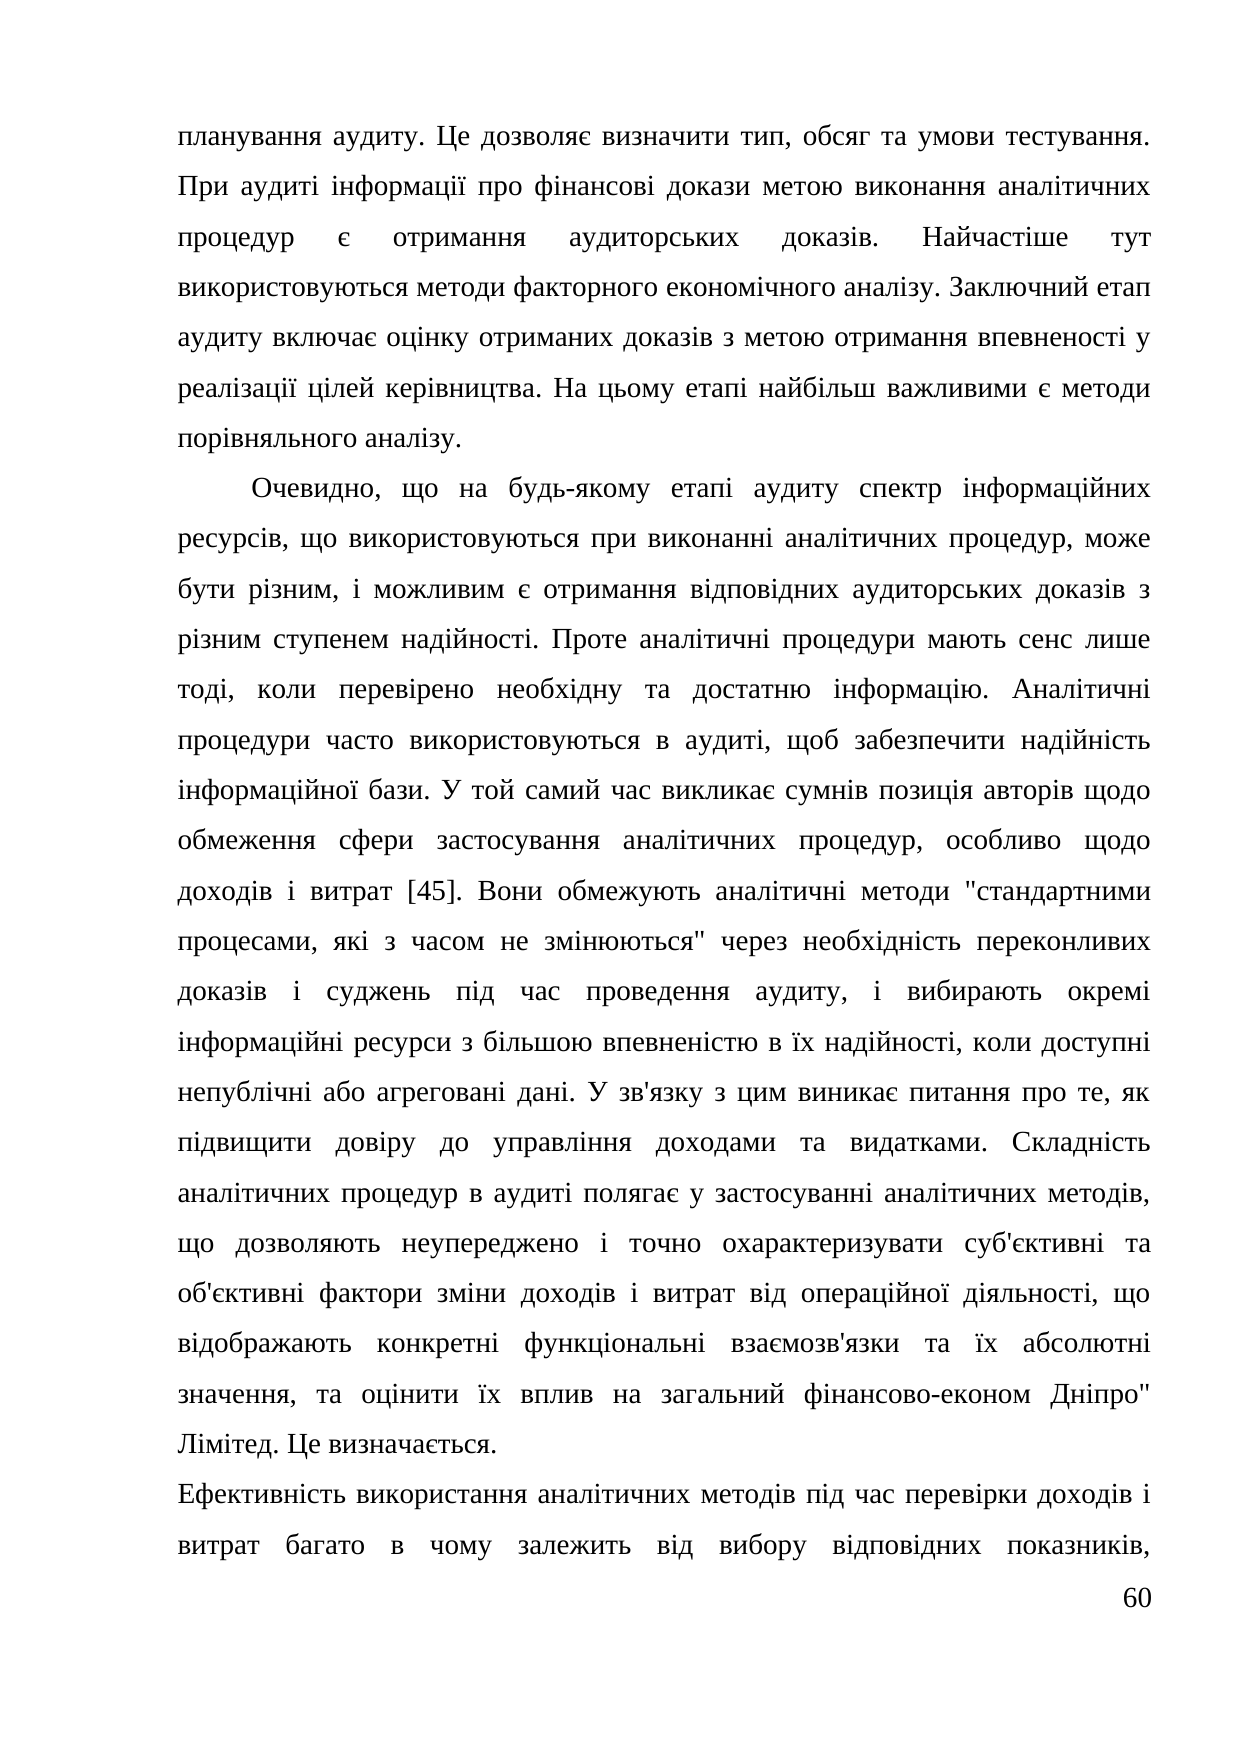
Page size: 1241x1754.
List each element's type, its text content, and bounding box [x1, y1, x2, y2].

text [177, 118, 1152, 453]
text Очевидно, що на будь-якому етапі аудиту спектр інформаційних ресурсів, що використовуються при виконанні аналітичних процедур, може бути різним, і можливим є отримання відповідних аудиторських доказів з різним ступенем надійності. Проте аналітичні процедури мають сенс лише тоді, коли перевірено необхідну та достатню інформацію. Аналітичні процедури часто використовуються в аудиті, щоб забезпечити надійність інформаційної бази. У той самий час викликає сумнів позиція авторів щодо обмеження сфери застосування аналітичних процедур, особливо щодо доходів і витрат [45]. Вони обмежують аналітичні методи "стандартними процесами, які з часом не змінюються" через необхідність переконливих доказів і суджень під час проведення аудиту, і вибирають окремі інформаційні ресурси з більшою впевненістю в їх надійності, коли доступні непублічні або агреговані дані. У зв'язку з цим виникає питання про те, як підвищити довіру до управління доходами та видатками. Складність аналітичних процедур в аудиті полягає у застосуванні аналітичних методів, що дозволяють неупереджено і точно охарактеризувати суб'єктивні та об'єктивні фактори зміни доходів і витрат від операційної діяльності, що відображають конкретні функціональні взаємозв'язки та їх абсолютні значення, та оцінити їх вплив на загальний фінансово-економ Дніпро" Лімітед. Це визначається. [177, 470, 1152, 1460]
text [177, 1477, 1152, 1560]
